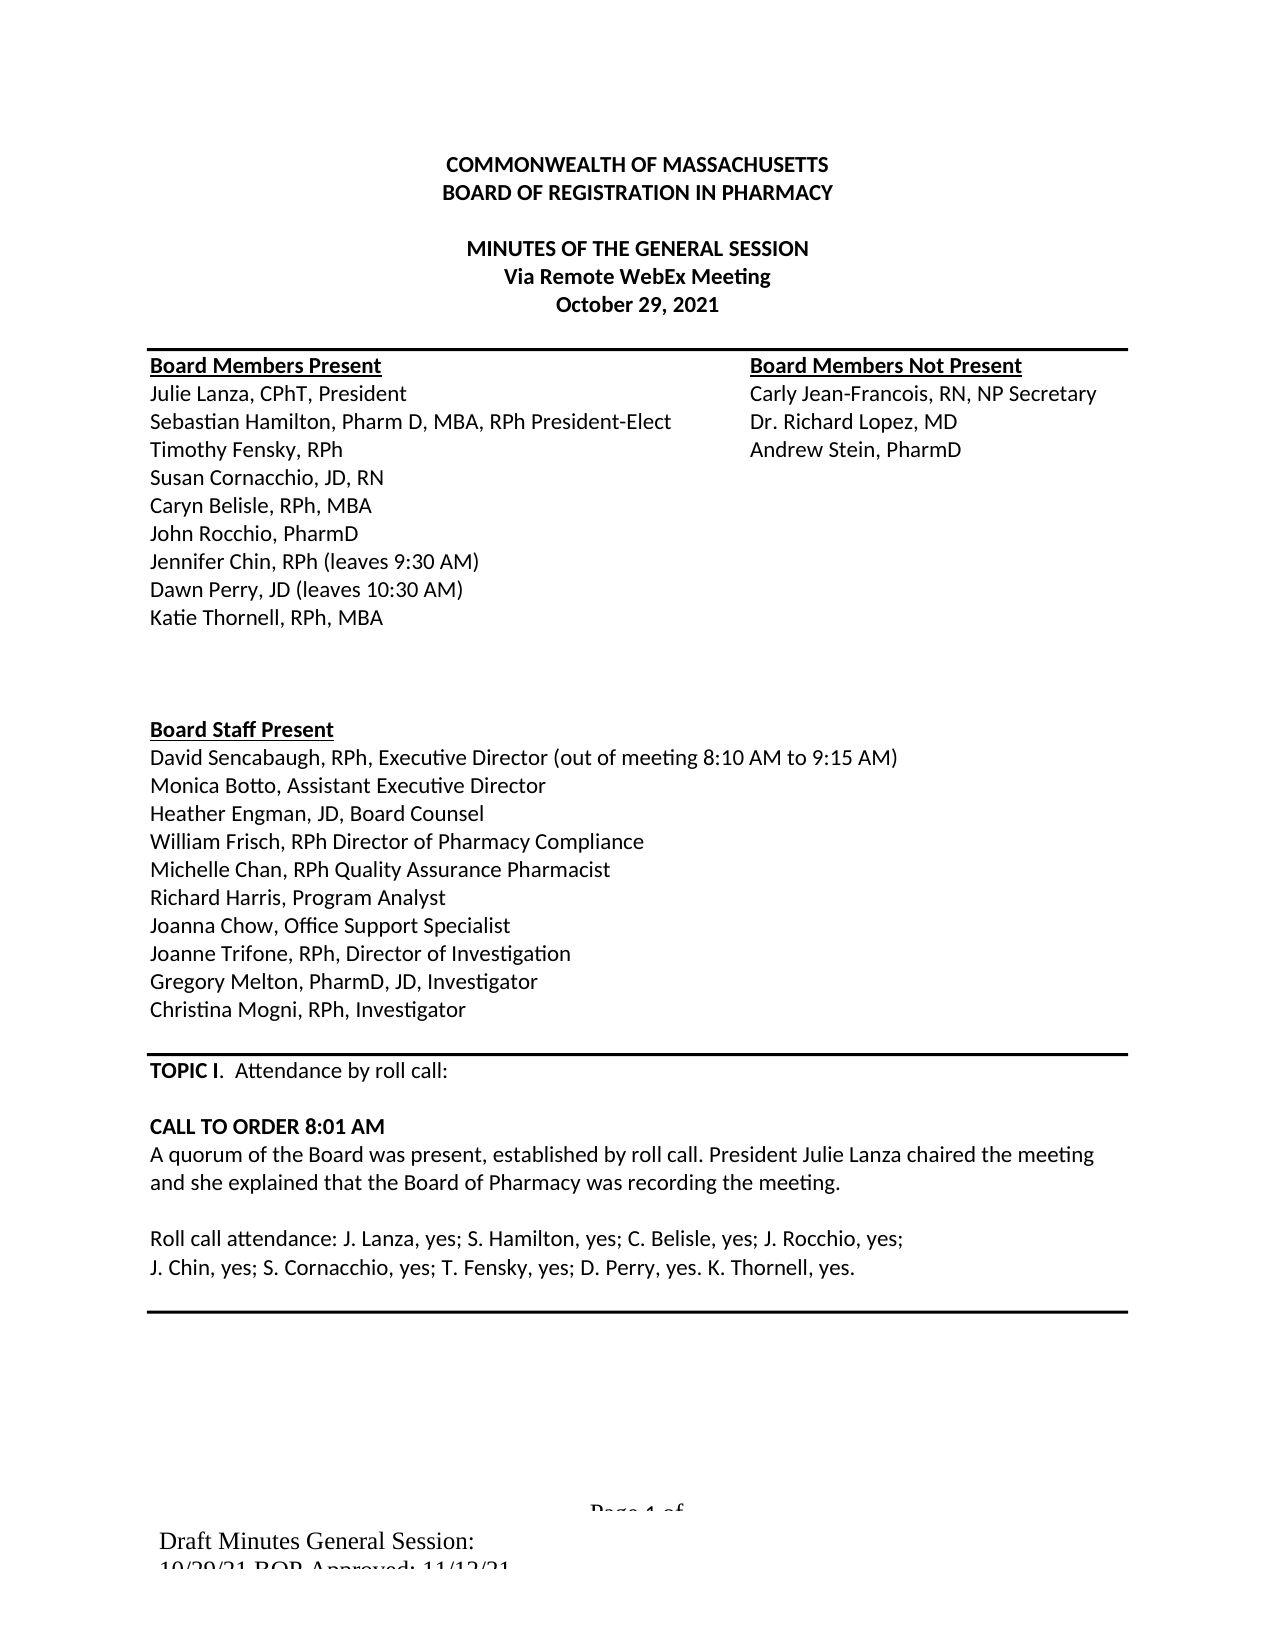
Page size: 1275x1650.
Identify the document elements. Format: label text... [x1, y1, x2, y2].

text Roll call attendance: J. Lanza, yes; S. Hamilton, yes; C. Belisle, yes; J. Rocchio, yes; [150, 1224, 1231, 1253]
text Jennifer Chin, RPh (leaves 9:30 AM) Dawn Perry, JD (leaves 10:30 AM) Katie Thornell, RPh, MBA [150, 547, 482, 632]
text Heather Engman, JD, Board Counsel [150, 799, 1231, 827]
text J. Chin, yes; S. Cornacchio, yes; T. Fensky, yes; D. Perry, yes. K. Thornell, yes. [150, 1253, 1231, 1281]
text Susan Cornacchio, JD, RN Caryn Belisle, RPh, MBA John Rocchio, PharmD [150, 463, 386, 547]
text Joanna Chow, Office Support Specialist Joanne Trifone, RPh, Director of Investigation Gregory Melton, PharmD, JD, Investigator Christina Mogni, RPh, Investigator [150, 911, 574, 1023]
text William Frisch, RPh Director of Pharmacy Compliance Michelle Chan, RPh Quality Assurance Pharmacist Richard Harris, Program Analyst [150, 827, 647, 911]
text A quorum of the Board was present, established by roll call. President Julie Lanza chaired the meeting and she explained that the Board of Pharmacy was recording the meeting. [150, 1141, 1098, 1197]
text David Sencabaugh, RPh, Executive Director (out of meeting 8:10 AM to 9:15 AM) Monica Botto, Assistant Executive Director [150, 744, 902, 799]
subtitle CALL TO ORDER 8:01 AM [150, 1112, 1231, 1141]
text Timothy Fensky, RPh Andrew Stein, PharmD [150, 435, 1231, 463]
text Via Remote WebEx Meeting October 29, 2021 [504, 262, 771, 318]
text MINUTES OF THE GENERAL SESSION [260, 234, 1015, 262]
text Board Staff Present [150, 716, 1231, 744]
text Julie Lanza, CPhT, President Carly Jean-Francois, RN, NP Secretary Sebastian Hamilton, Pharm D, MBA, RPh President-Elect Dr. Richard Lopez, MD [150, 379, 1098, 435]
text Board Members Present Board Members Not Present [150, 346, 1231, 379]
subtitle COMMONWEALTH OF MASSACHUSETTS BOARD OF REGISTRATION IN PHARMACY [442, 150, 833, 206]
text TOPIC I. Attendance by roll call: [150, 1051, 1231, 1084]
